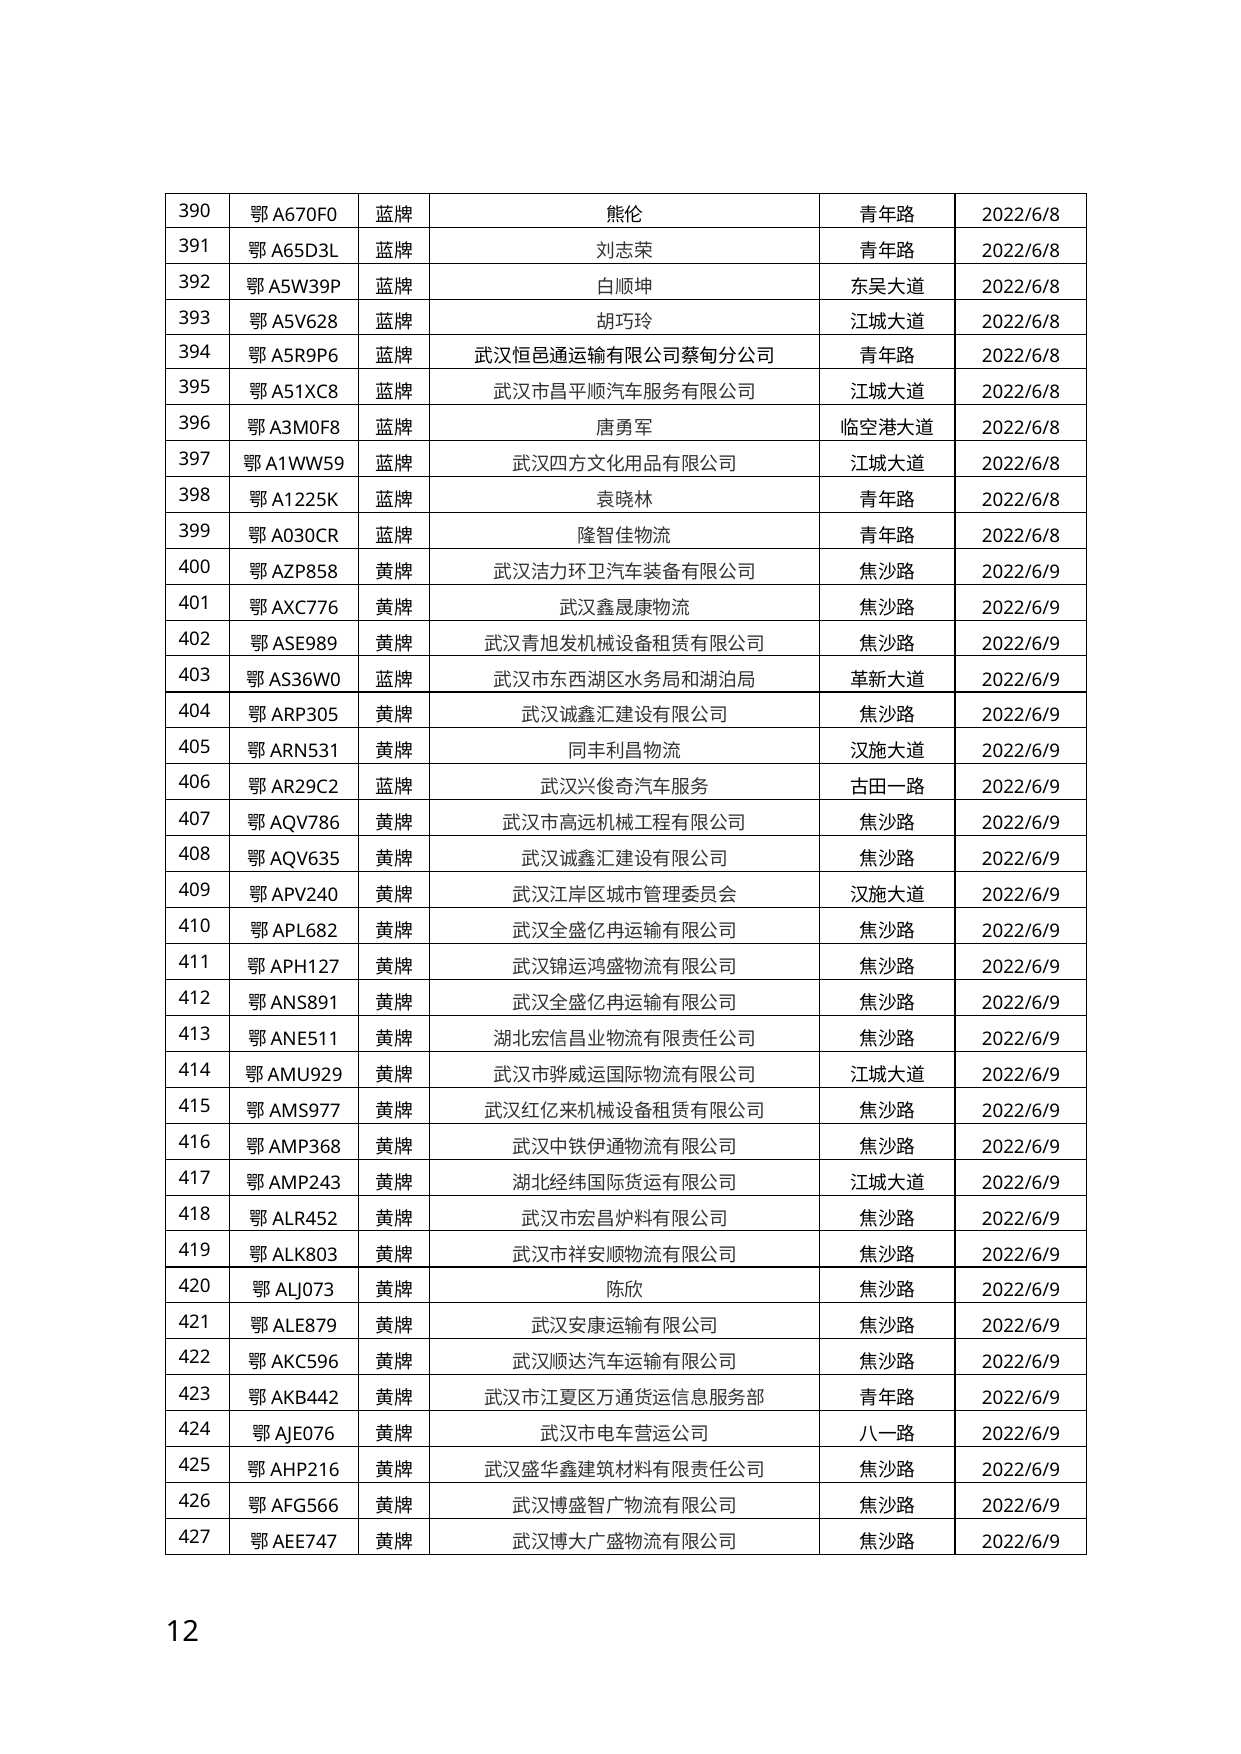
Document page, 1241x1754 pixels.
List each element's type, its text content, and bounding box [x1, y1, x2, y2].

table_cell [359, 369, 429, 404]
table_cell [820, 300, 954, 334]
table_cell 鄂A5W39P [230, 264, 358, 298]
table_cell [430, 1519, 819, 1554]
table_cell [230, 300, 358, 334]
table_cell [166, 264, 229, 298]
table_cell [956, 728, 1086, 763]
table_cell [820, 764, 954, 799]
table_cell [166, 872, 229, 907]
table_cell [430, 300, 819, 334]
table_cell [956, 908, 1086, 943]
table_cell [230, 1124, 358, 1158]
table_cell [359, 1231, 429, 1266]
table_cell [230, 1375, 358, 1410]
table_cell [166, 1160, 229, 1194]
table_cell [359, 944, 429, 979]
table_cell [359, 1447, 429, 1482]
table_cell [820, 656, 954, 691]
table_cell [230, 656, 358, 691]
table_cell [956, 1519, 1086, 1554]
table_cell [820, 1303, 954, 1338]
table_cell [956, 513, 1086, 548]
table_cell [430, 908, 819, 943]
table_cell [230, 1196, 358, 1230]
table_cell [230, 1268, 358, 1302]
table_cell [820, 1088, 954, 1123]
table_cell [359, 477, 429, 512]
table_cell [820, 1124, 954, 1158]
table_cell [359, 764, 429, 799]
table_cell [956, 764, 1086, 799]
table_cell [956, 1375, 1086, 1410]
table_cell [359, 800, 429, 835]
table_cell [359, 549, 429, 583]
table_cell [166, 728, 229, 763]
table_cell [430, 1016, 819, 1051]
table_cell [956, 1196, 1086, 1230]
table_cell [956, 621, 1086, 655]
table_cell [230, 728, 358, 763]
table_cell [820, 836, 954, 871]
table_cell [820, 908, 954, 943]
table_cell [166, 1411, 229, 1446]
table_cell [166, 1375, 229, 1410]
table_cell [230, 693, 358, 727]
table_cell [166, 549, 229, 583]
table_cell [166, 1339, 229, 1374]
table_cell 鄂A65D3L [230, 228, 358, 262]
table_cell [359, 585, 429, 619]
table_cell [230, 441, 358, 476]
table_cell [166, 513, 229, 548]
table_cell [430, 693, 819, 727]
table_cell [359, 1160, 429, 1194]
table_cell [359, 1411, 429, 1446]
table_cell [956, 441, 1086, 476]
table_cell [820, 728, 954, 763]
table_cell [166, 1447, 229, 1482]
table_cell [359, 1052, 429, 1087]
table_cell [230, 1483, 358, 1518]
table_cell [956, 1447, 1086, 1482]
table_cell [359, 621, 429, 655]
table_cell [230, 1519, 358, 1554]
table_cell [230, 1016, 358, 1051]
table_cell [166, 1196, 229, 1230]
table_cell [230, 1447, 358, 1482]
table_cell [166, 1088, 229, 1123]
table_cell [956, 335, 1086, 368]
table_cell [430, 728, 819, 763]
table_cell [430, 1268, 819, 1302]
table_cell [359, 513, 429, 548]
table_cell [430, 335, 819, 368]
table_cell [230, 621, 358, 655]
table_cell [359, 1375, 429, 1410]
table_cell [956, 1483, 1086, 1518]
table_cell [166, 228, 229, 262]
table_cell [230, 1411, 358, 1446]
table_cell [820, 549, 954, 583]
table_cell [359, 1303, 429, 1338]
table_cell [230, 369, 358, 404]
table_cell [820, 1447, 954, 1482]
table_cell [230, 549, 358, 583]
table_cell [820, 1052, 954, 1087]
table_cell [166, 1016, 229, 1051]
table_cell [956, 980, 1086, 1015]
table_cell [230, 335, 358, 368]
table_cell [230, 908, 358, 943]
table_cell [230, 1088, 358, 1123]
table_cell 2022/6/8 [956, 228, 1086, 262]
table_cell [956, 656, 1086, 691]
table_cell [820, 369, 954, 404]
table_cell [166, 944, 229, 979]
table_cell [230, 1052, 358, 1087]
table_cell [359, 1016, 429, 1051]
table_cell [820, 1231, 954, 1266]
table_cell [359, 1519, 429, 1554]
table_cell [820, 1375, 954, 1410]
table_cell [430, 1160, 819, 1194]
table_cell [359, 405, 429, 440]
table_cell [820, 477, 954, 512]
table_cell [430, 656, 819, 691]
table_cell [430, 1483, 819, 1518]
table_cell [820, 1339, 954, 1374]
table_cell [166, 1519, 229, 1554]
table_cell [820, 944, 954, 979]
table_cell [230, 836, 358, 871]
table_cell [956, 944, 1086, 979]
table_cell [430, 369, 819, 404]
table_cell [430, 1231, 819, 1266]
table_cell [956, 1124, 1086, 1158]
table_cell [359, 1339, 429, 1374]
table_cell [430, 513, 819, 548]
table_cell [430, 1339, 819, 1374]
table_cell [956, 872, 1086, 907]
table_cell 蓝牌 [359, 228, 429, 262]
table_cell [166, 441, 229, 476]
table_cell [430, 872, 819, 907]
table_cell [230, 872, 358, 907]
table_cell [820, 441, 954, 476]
table_cell 熊伦 [430, 194, 819, 227]
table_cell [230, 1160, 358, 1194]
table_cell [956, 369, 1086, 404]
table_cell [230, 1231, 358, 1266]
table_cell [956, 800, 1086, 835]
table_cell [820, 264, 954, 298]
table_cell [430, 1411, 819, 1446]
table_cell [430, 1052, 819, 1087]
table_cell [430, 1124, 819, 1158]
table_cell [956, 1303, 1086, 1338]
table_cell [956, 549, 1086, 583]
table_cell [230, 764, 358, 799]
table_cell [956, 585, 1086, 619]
table_cell 刘志荣 [430, 228, 819, 262]
table_cell 青年路 [820, 228, 954, 262]
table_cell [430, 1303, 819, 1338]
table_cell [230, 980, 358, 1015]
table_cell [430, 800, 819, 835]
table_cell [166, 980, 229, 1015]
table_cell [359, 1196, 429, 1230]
table_cell 蓝牌 [359, 194, 429, 227]
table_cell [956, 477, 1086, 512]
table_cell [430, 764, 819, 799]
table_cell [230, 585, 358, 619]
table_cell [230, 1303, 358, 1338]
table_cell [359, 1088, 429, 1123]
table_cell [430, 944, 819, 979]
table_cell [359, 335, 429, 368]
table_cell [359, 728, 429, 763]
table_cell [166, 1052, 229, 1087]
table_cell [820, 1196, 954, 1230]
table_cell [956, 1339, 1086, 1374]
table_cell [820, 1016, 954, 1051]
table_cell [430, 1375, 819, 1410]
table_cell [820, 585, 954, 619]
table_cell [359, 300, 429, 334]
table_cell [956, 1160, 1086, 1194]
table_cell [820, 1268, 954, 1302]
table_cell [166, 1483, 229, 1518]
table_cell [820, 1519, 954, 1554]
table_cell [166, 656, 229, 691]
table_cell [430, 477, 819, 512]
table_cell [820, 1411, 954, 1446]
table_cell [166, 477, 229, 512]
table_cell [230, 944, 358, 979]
table_cell 青年路 [820, 194, 954, 227]
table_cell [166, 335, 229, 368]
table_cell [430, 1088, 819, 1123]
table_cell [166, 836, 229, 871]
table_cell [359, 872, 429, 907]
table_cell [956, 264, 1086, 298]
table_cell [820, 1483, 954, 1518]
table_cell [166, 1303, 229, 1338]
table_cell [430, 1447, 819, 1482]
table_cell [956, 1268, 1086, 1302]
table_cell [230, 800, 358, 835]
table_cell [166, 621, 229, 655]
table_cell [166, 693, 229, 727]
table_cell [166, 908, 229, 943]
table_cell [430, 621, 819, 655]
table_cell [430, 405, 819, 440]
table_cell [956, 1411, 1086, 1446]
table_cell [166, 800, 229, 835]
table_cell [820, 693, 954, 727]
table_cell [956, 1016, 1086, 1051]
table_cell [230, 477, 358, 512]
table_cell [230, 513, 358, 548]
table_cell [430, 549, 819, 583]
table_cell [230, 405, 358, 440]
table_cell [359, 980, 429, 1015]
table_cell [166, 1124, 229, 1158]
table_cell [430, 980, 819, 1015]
table_cell [166, 194, 229, 227]
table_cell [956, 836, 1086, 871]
table_cell 蓝牌 [359, 264, 429, 298]
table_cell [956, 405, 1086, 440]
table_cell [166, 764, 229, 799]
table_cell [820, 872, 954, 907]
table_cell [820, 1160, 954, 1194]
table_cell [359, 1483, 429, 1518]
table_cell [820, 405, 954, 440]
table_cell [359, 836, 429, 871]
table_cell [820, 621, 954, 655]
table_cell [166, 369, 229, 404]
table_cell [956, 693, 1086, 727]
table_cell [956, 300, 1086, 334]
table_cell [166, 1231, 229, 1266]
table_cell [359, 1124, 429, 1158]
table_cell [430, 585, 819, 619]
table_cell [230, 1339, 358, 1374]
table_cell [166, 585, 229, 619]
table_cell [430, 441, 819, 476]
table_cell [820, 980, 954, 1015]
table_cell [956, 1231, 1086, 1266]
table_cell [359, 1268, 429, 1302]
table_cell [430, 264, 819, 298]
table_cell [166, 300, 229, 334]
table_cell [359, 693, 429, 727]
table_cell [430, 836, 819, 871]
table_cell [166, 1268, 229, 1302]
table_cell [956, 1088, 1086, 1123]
table_cell 2022/6/8 [956, 194, 1086, 227]
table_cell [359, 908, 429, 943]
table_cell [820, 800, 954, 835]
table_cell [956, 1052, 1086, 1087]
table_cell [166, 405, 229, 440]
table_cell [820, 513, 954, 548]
table_cell 鄂A670F0 [230, 194, 358, 227]
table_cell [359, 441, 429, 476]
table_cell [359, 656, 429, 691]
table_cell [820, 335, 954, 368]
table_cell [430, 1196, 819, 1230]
